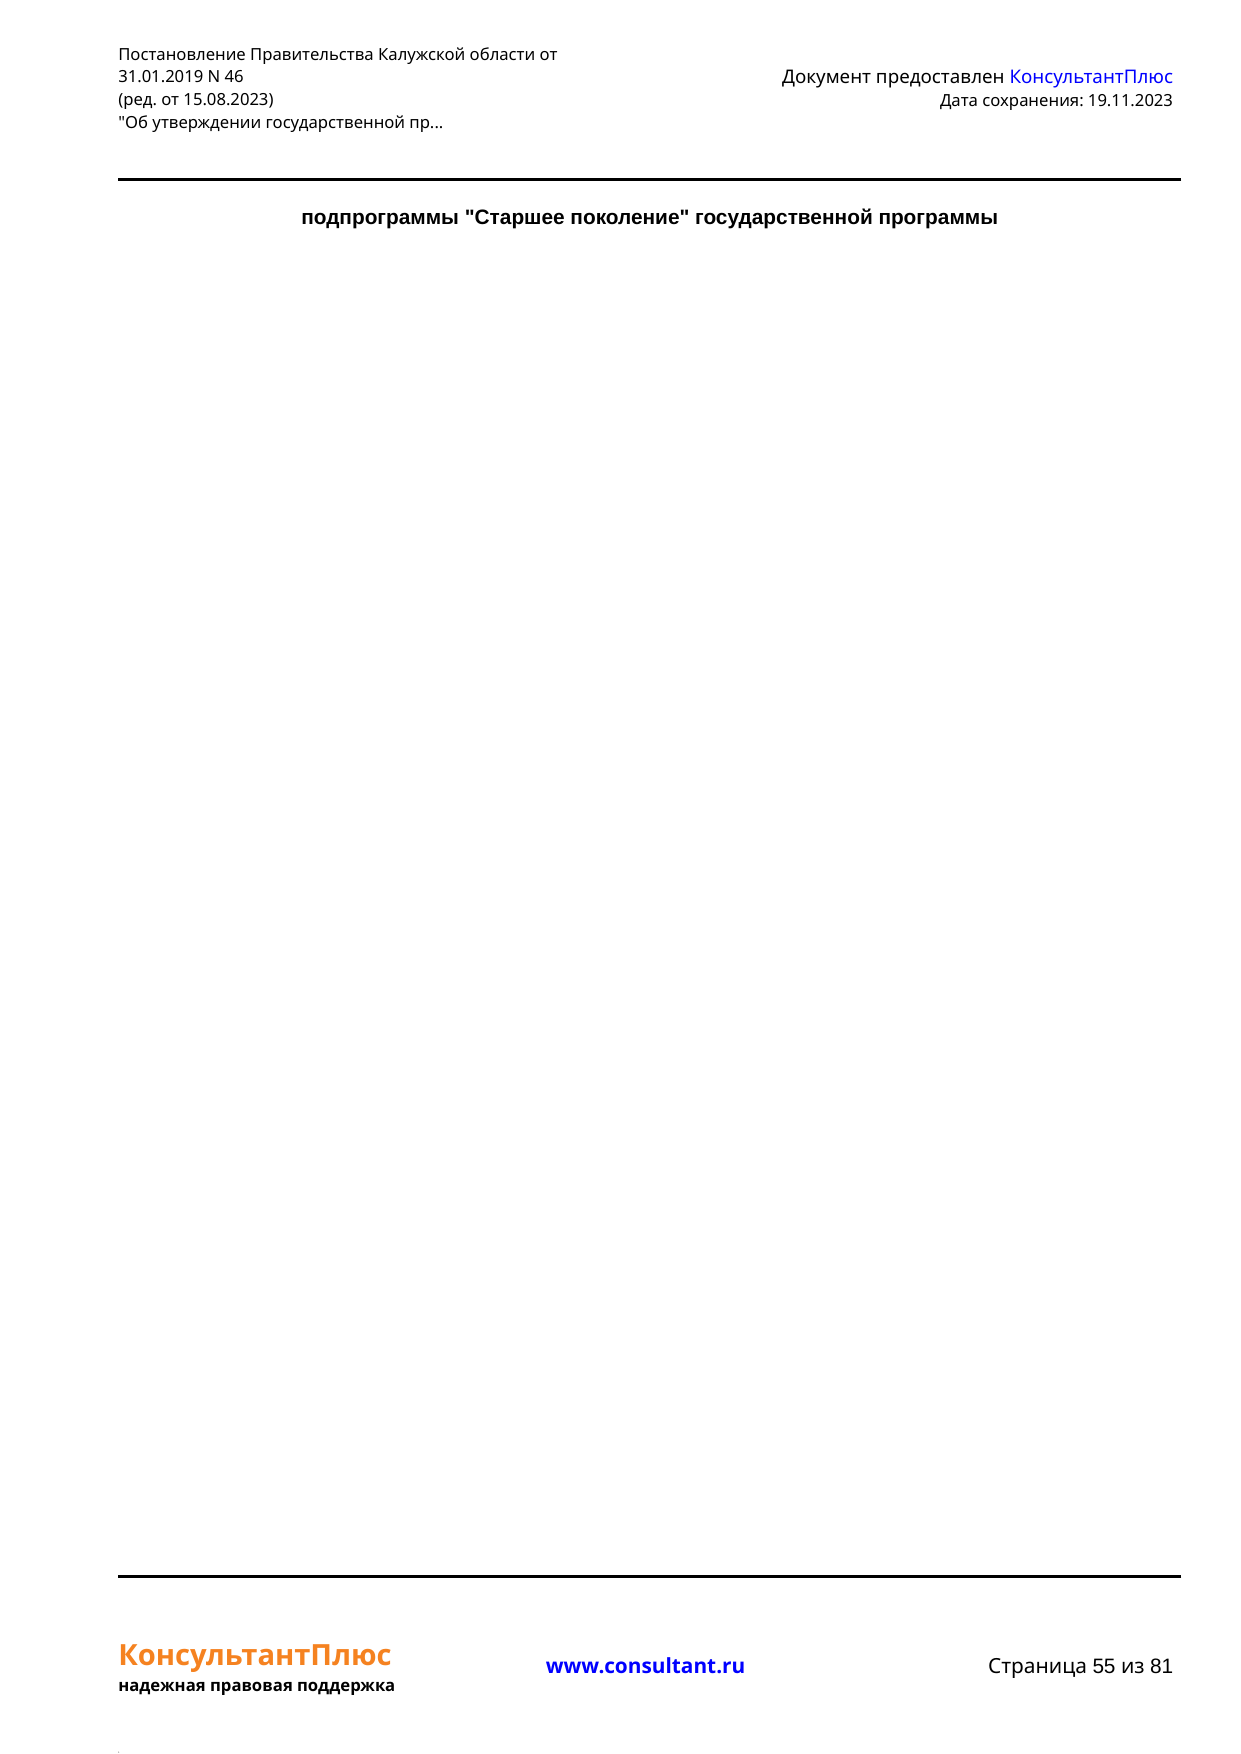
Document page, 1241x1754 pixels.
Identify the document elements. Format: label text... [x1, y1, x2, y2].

title подпрограммы "Старшее поколение" государственной программы [118, 205, 1181, 229]
